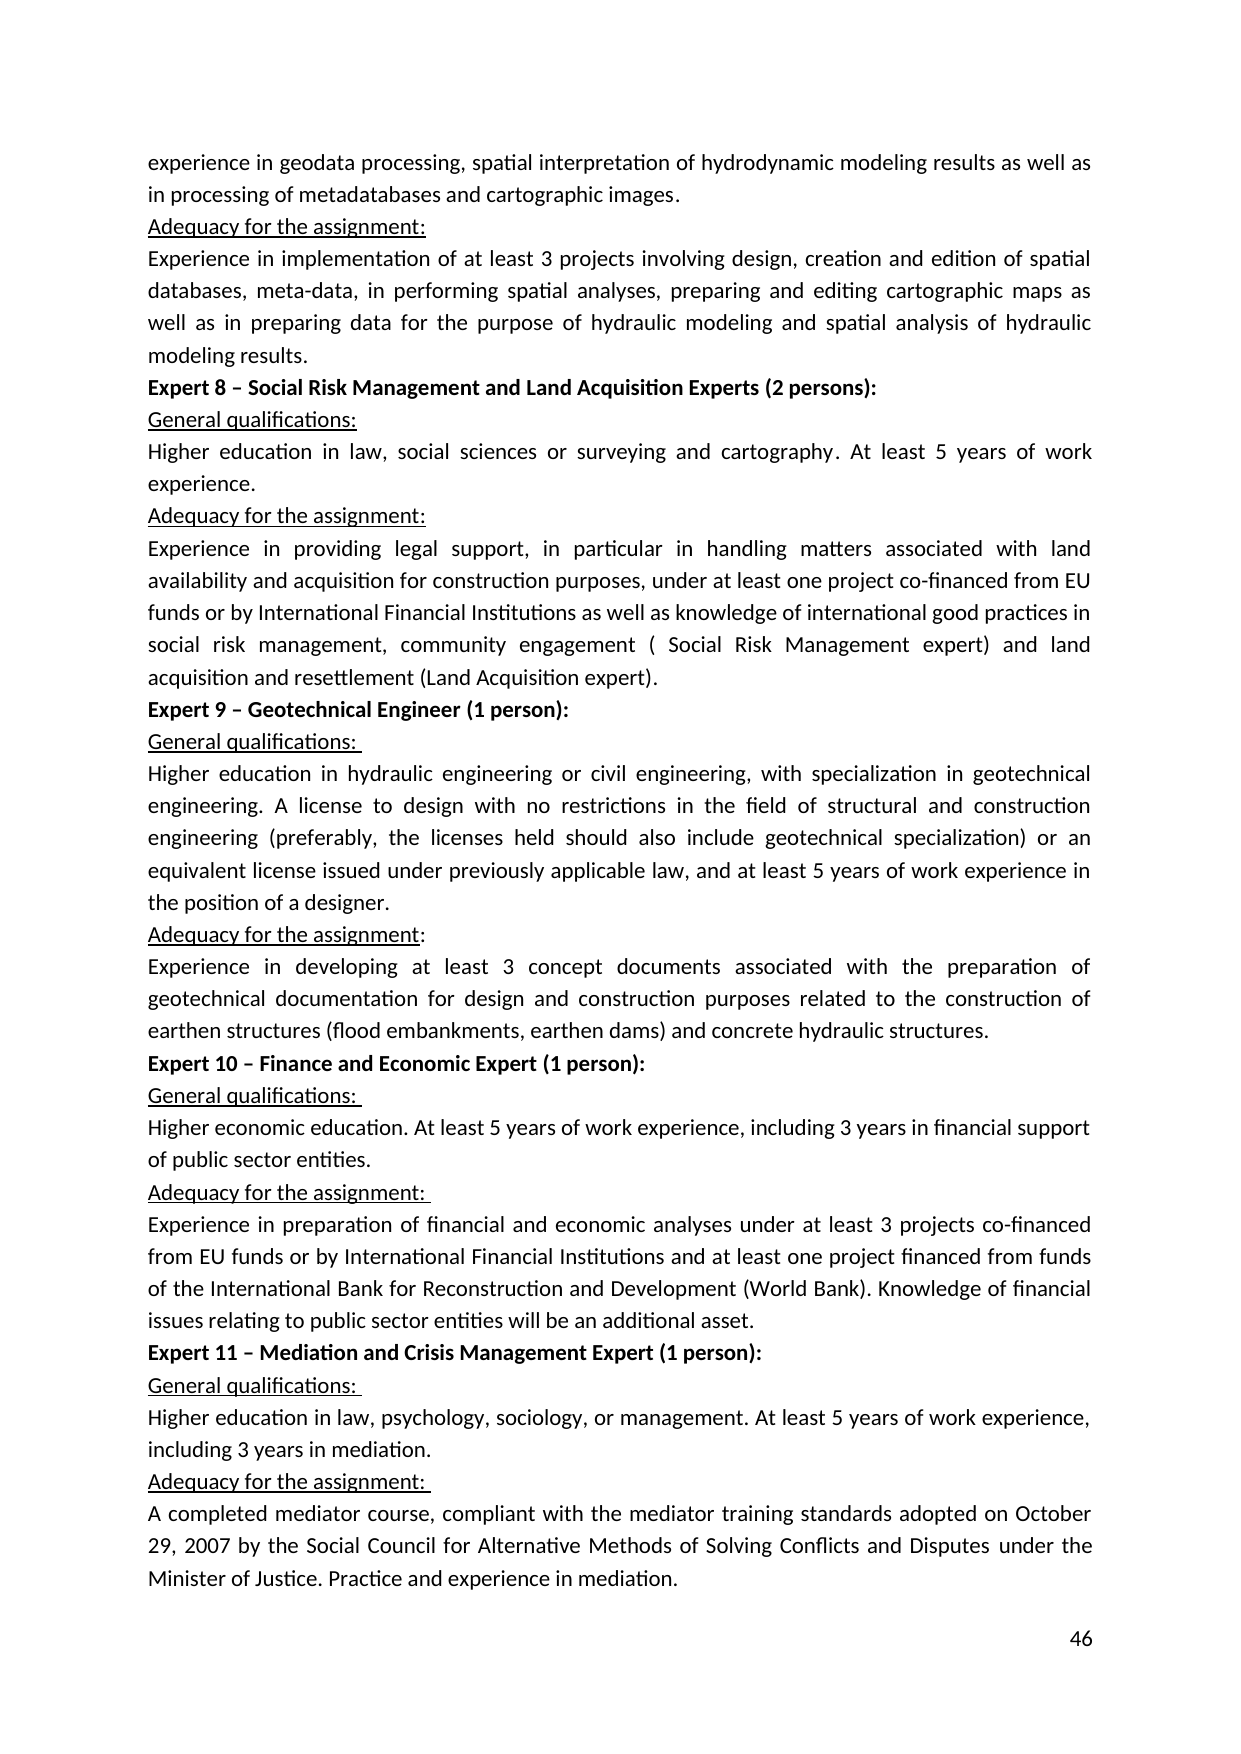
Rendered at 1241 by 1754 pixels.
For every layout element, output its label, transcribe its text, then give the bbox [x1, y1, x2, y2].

text Expert 11 – Mediation and Crisis Management Expert (1 person): [148, 1338, 1093, 1367]
text General qualifications: [148, 1081, 1093, 1109]
text Experience in providing legal support, in particular in handling matters associated with land availability and acquisition for construction purposes, under at least one project co-financed from EU funds or by International Financial Institutions as well as knowledge of international good practices in social risk management, community engagement ( Social Risk Management expert) and land acquisition and resettlement (Land Acquisition expert). [148, 534, 1093, 691]
text Experience in preparation of financial and economic analyses under at least 3 projects co-financed from EU funds or by International Financial Institutions and at least one project financed from funds of the International Bank for Reconstruction and Development (World Bank). Knowledge of financial issues relating to public sector entities will be an additional asset. [148, 1210, 1093, 1334]
text Higher economic education. At least 5 years of work experience, including 3 years in financial support of public sector entities. [148, 1113, 1093, 1173]
text Experience in implementation of at least 3 projects involving design, creation and edition of spatial databases, meta-data, in performing spatial analyses, preparing and editing cartographic maps as well as in preparing data for the purpose of hydraulic modeling and spatial analysis of hydraulic modeling results. [148, 244, 1093, 369]
text Adequacy for the assignment: [148, 1178, 1093, 1206]
text Adequacy for the assignment: [148, 920, 1093, 948]
text Higher education in law, psychology, sociology, or management. At least 5 years of work experience, including 3 years in mediation. [148, 1403, 1093, 1463]
text Adequacy for the assignment: [148, 1467, 1093, 1495]
text Expert 10 – Finance and Economic Expert (1 person): [148, 1049, 1093, 1077]
text Higher education in hydraulic engineering or civil engineering, with specialization in geotechnical engineering. A license to design with no restrictions in the field of structural and construction engineering (preferably, the licenses held should also include geotechnical specialization) or an equivalent license issued under previously applicable law, and at least 5 years of work experience in the position of a designer. [148, 759, 1093, 916]
text Expert 9 – Geotechnical Engineer (1 person): [148, 695, 1093, 723]
text General qualifications: [148, 405, 1093, 433]
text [148, 148, 1093, 208]
text Experience in developing at least 3 concept documents associated with the preparation of geotechnical documentation for design and construction purposes related to the construction of earthen structures (flood embankments, earthen dams) and concrete hydraulic structures. [148, 952, 1093, 1045]
text Adequacy for the assignment: [148, 212, 1093, 240]
text Expert 8 – Social Risk Management and Land Acquisition Experts (2 persons): [148, 373, 1093, 401]
text General qualifications: [148, 1371, 1093, 1399]
text General qualifications: [148, 727, 1093, 755]
text A completed mediator course, compliant with the mediator training standards adopted on October 29, 2007 by the Social Council for Alternative Methods of Solving Conflicts and Disputes under the Minister of Justice. Practice and experience in mediation. [148, 1499, 1093, 1592]
text Adequacy for the assignment: [148, 502, 1093, 530]
text Higher education in law, social sciences or surveying and cartography. At least 5 years of work experience. [148, 437, 1093, 497]
